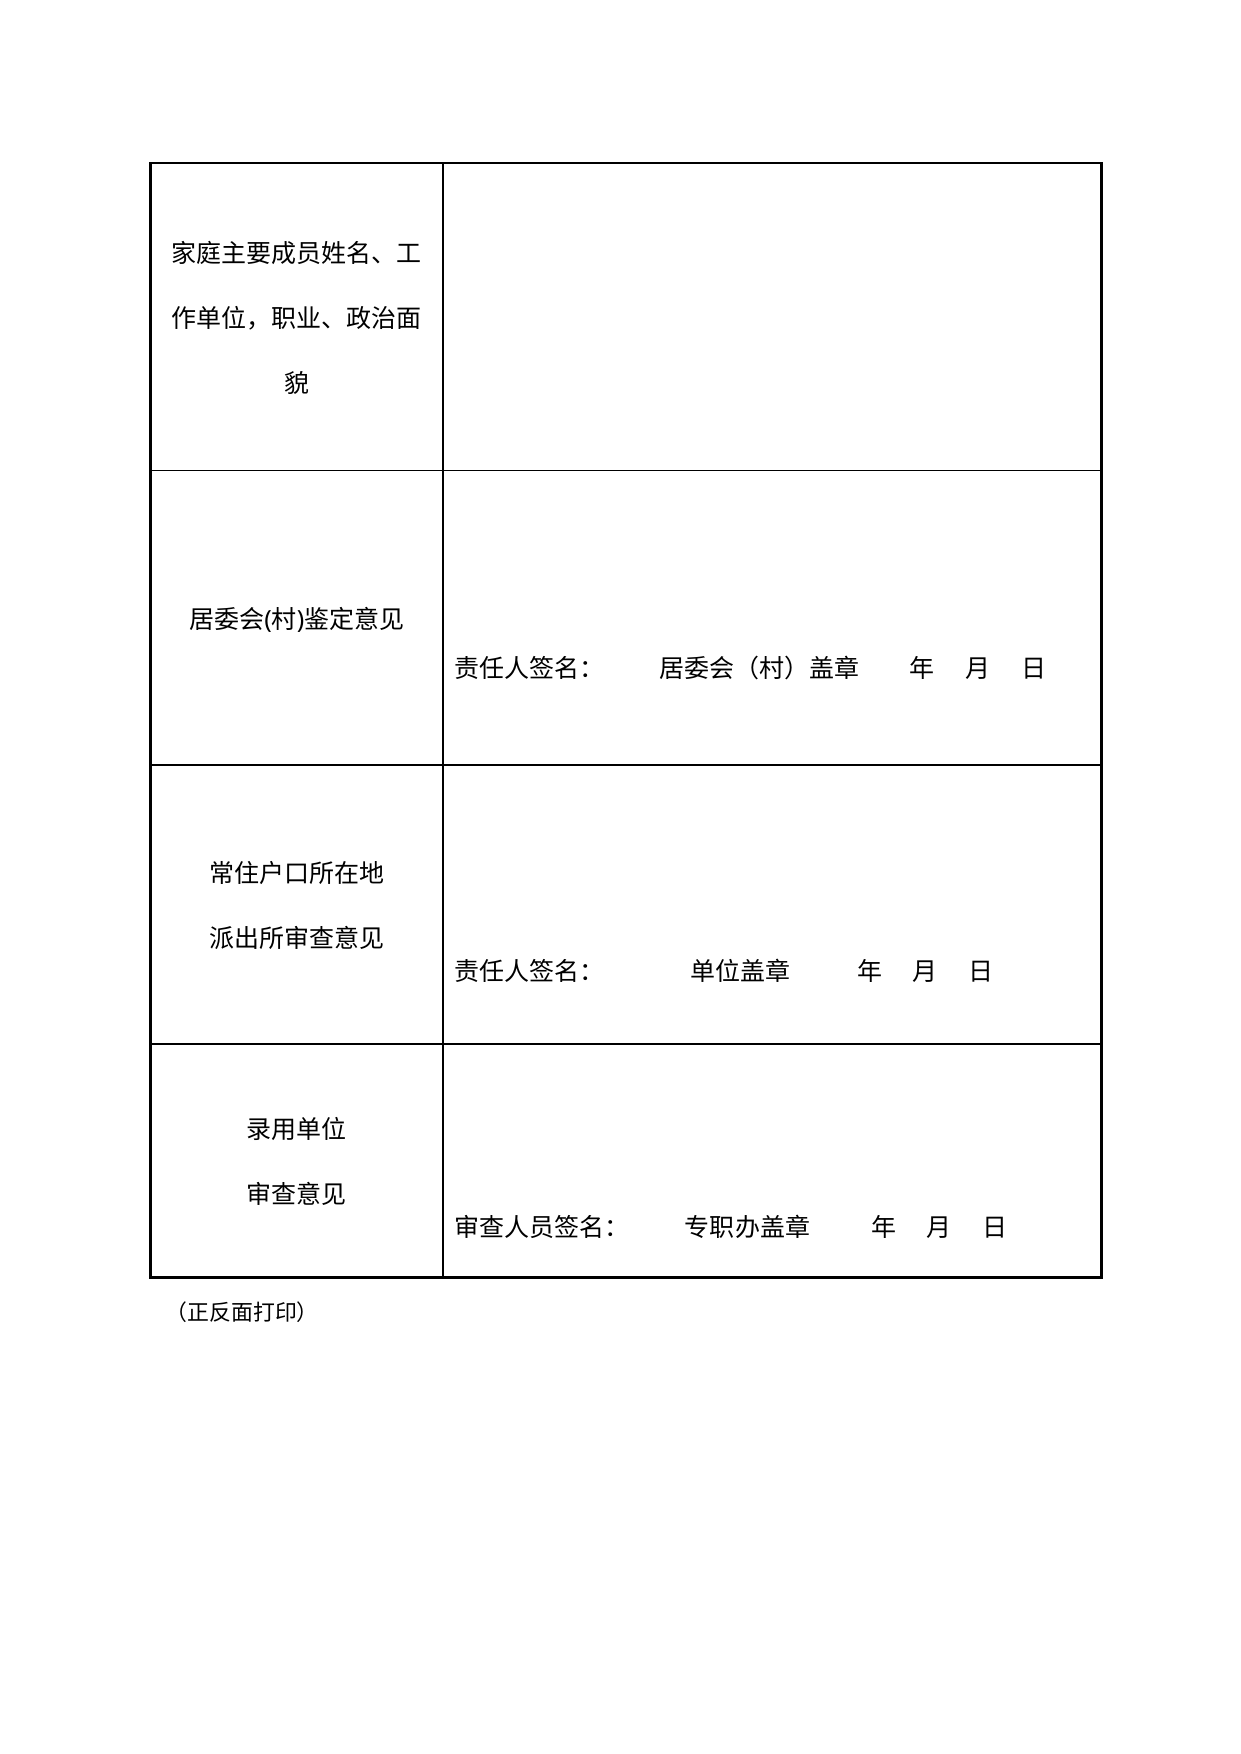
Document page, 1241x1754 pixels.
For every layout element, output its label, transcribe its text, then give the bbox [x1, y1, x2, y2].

table_cell 责任人签名： 单位盖章 年 月 日 [444, 766, 1100, 1043]
table_cell [444, 164, 1100, 469]
text （正反面打印） [165, 1279, 1087, 1331]
table_cell 录用单位 审查意见 [152, 1045, 442, 1276]
table_cell 居委会(村)鉴定意见 [152, 471, 442, 764]
table_cell 家庭主要成员姓名、工作单位，职业、政治面貌 [152, 164, 442, 469]
table_cell 常住户口所在地 派出所审查意见 [152, 766, 442, 1043]
table_cell 责任人签名： 居委会（村）盖章 年 月 日 [444, 471, 1100, 764]
table_cell 审查人员签名： 专职办盖章 年 月 日 [444, 1045, 1100, 1276]
